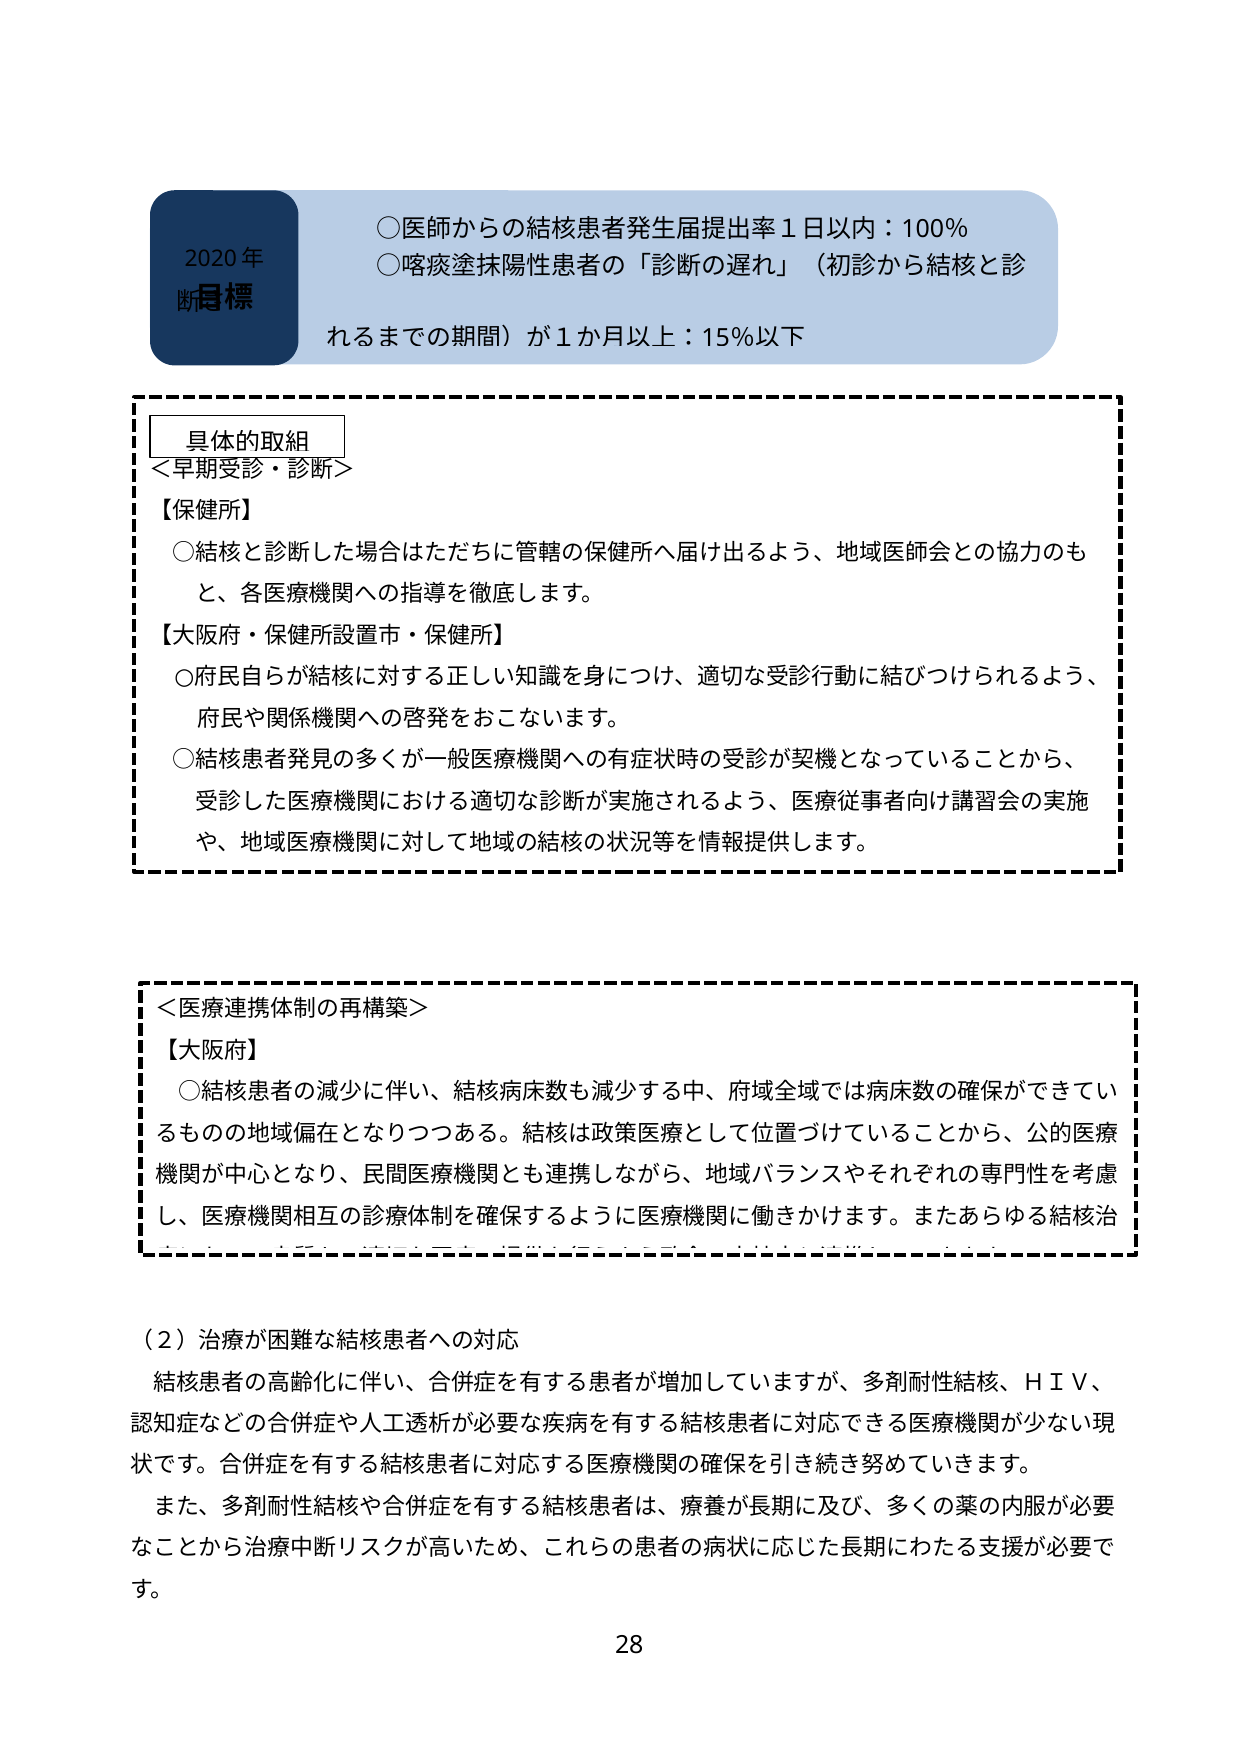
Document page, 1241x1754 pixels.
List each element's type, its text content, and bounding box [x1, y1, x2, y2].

text また、多剤耐性結核や合併症を有する結核患者は、療養が長期に及び、多くの薬の内服が必要なことから治療中断リスクが高いため、これらの患者の病状に応じた長期にわたる支援が必要です。 [130, 1488, 1128, 1604]
text 結核患者の高齢化に伴い、合併症を有する患者が増加していますが、多剤耐性結核、ＨＩＶ、認知症などの合併症や人工透析が必要な疾病を有する結核患者に対応できる医療機関が少ない現状です。合併症を有する結核患者に対応する医療機関の確保を引き続き努めていきます。 [130, 1363, 1128, 1479]
text （２）治療が困難な結核患者への対応 [130, 1322, 1128, 1355]
